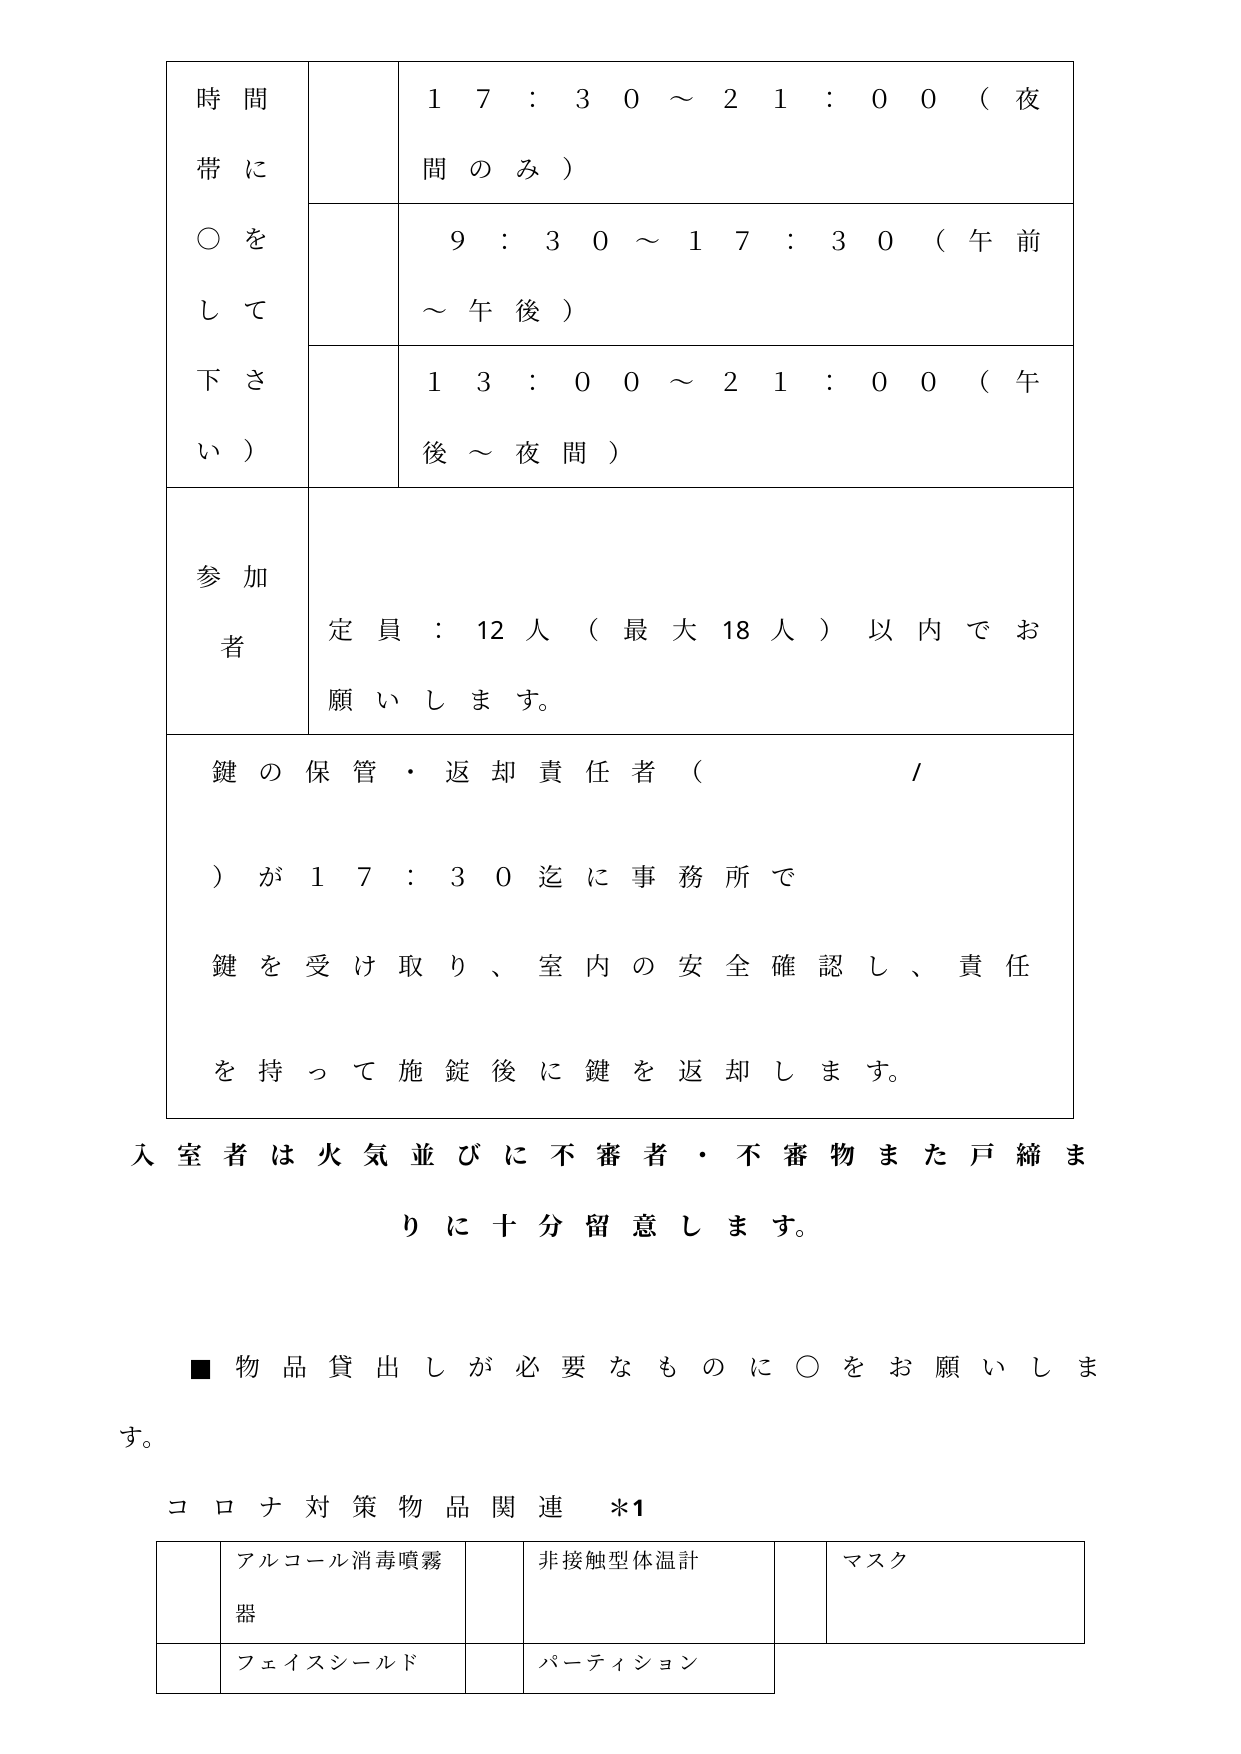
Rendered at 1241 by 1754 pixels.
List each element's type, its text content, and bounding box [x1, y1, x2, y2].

table_cell [309, 346, 398, 487]
table_header マスク [827, 1542, 1084, 1643]
table_header [157, 1542, 220, 1643]
table_header [775, 1542, 826, 1643]
table_cell 参加者 [167, 488, 308, 734]
table_cell 定員：12人（最大18人）以内でお願いします。 [309, 488, 1073, 734]
table_cell ９：３０～１７：３０（午前～午後） [399, 204, 1073, 345]
text ■物品貸出しが必要なものに〇をお願いします。 [118, 1330, 1122, 1471]
table_cell [466, 1644, 523, 1693]
table_cell フェイスシールド [221, 1644, 465, 1693]
text 入室者は火気並びに不審者・不審物また戸締まりに十分留意します。 [118, 1119, 1122, 1259]
table_cell パーティション [524, 1644, 774, 1693]
table_cell [157, 1644, 220, 1693]
table_header 非接触型体温計 [524, 1542, 774, 1643]
table_header [466, 1542, 523, 1643]
table_cell [309, 62, 398, 203]
table_cell １７：３０～２１：００（夜間のみ） [399, 62, 1073, 203]
table_cell 鍵の保管・返却責任者（ / ）が１７：３０迄に事務所で 鍵を受け取り、室内の安全確認し、責任を持って施錠後に鍵を返却します。 [167, 735, 1073, 1118]
table_header アルコール消毒噴霧器 [221, 1542, 465, 1643]
table_cell [309, 204, 398, 345]
text コロナ対策物品関連 ＊1 [118, 1471, 1024, 1541]
table_cell １３：００～２１：００（午後～夜間） [399, 346, 1073, 487]
